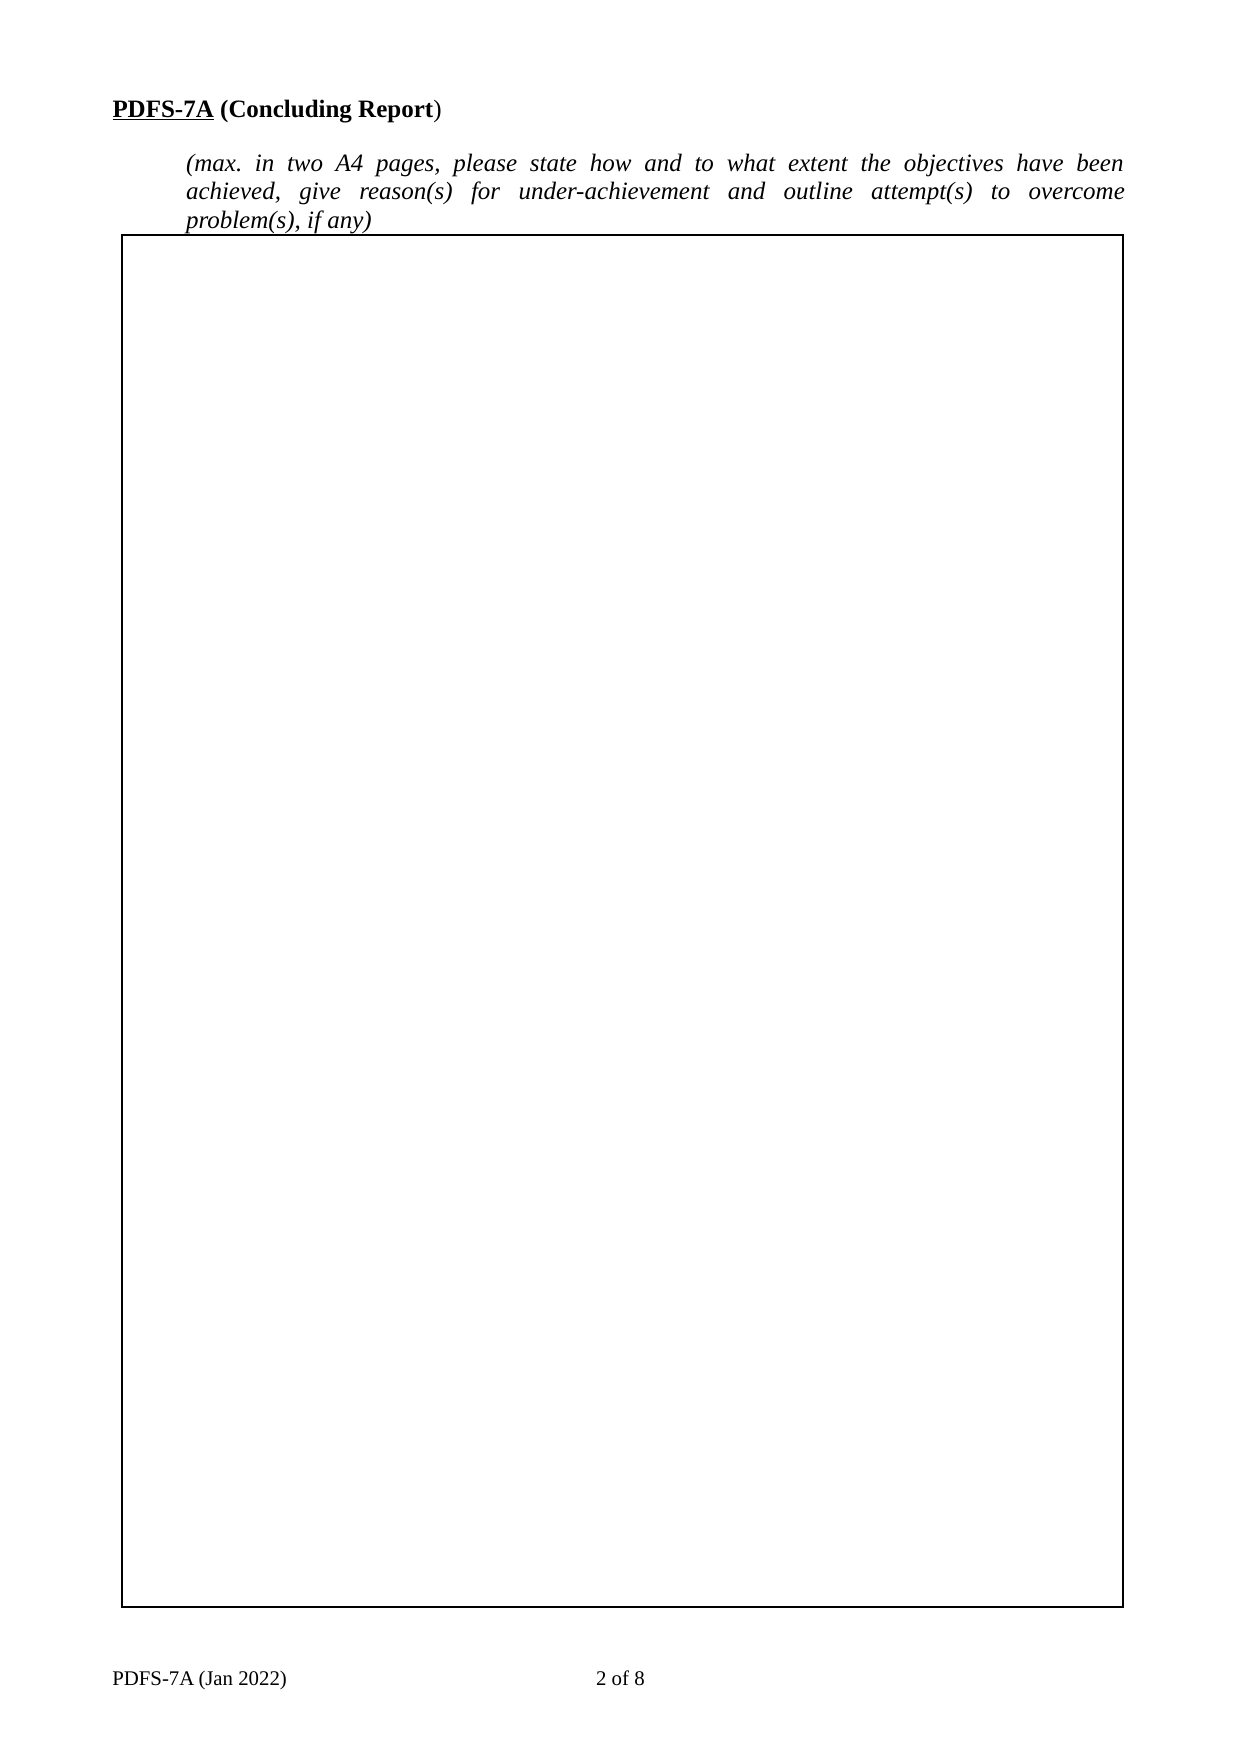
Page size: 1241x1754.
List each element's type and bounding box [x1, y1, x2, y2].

table_cell [115, 148, 1131, 1639]
